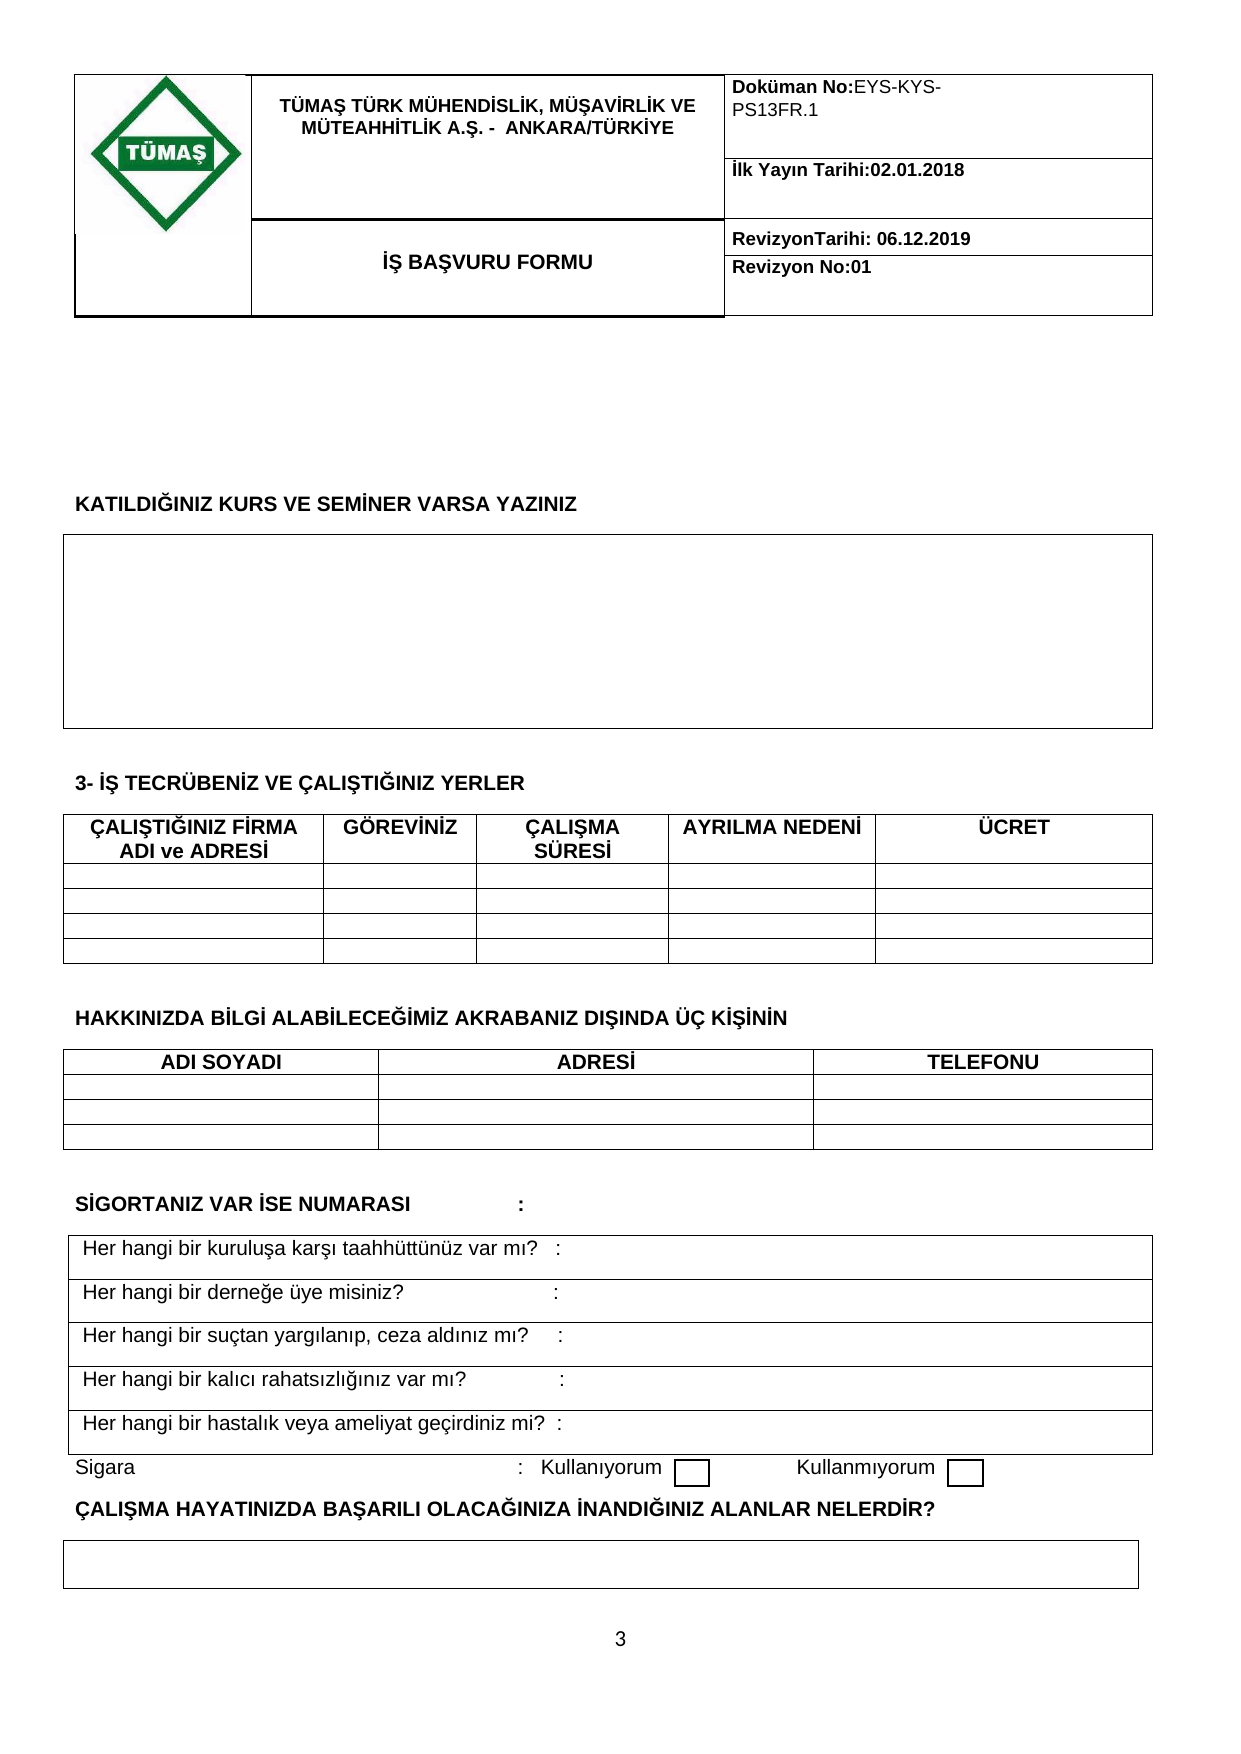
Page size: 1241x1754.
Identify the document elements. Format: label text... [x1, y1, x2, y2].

table_cell [64, 939, 323, 963]
table_header [64, 535, 1152, 728]
table_cell Her hangi bir suçtan yargılanıp, ceza aldınız mı? : [69, 1323, 1152, 1366]
table_cell [876, 889, 1152, 913]
text KATILDIĞINIZ KURS VE SEMİNER VARSA YAZINIZ [75, 492, 1165, 516]
table_cell [477, 864, 668, 888]
table_cell [324, 939, 476, 963]
table_header GÖREVİNİZ [324, 815, 476, 863]
table_cell [64, 889, 323, 913]
table_cell [669, 914, 875, 938]
table_cell Her hangi bir hastalık veya ameliyat geçirdiniz mi? : [69, 1411, 1152, 1453]
table_cell [64, 1075, 378, 1099]
table_cell [379, 1100, 813, 1124]
table_header Her hangi bir kuruluşa karşı taahhüttünüz var mı? : [69, 1236, 1152, 1278]
text SİGORTANIZ VAR İSE NUMARASI : [75, 1192, 1165, 1216]
text 3- İŞ TECRÜBENİZ VE ÇALIŞTIĞINIZ YERLER [75, 771, 1165, 795]
table_cell [876, 939, 1152, 963]
table_cell [324, 889, 476, 913]
table_cell [64, 864, 323, 888]
text ÇALIŞMA HAYATINIZDA BAŞARILI OLACAĞINIZA İNANDIĞINIZ ALANLAR NELERDİR? [75, 1497, 1165, 1521]
table_header ADI SOYADI [64, 1050, 378, 1074]
table_cell [64, 1125, 378, 1149]
table_cell [64, 1100, 378, 1124]
table_cell [477, 939, 668, 963]
table_header ADRESİ [379, 1050, 813, 1074]
table_cell [669, 864, 875, 888]
table_cell Her hangi bir kalıcı rahatsızlığınız var mı? : [69, 1367, 1152, 1410]
table_cell [477, 914, 668, 938]
table_cell [379, 1075, 813, 1099]
table_cell [876, 864, 1152, 888]
text Sigara : Kullanıyorum Kullanmıyorum [75, 1454, 1165, 1478]
table_cell [814, 1125, 1152, 1149]
table_cell Her hangi bir derneğe üye misiniz? : [69, 1280, 1152, 1322]
table_cell [379, 1125, 813, 1149]
table_cell [669, 939, 875, 963]
table_header ÜCRET [876, 815, 1152, 863]
text HAKKINIZDA BİLGİ ALABİLECEĞİMİZ AKRABANIZ DIŞINDA ÜÇ KİŞİNİN [75, 1006, 1165, 1030]
table_cell [814, 1075, 1152, 1099]
table_cell [669, 889, 875, 913]
picture [75, 75, 246, 234]
table_cell [324, 914, 476, 938]
table_cell [876, 914, 1152, 938]
table_header [64, 1541, 1138, 1588]
table_cell [64, 914, 323, 938]
table_header AYRILMA NEDENİ [669, 815, 875, 863]
table_cell [477, 889, 668, 913]
table_cell [324, 864, 476, 888]
table_cell [814, 1100, 1152, 1124]
table_header ÇALIŞMA SÜRESİ [477, 815, 668, 863]
table_header ÇALIŞTIĞINIZ FİRMA ADI ve ADRESİ [64, 815, 323, 863]
table_header TELEFONU [814, 1050, 1152, 1074]
